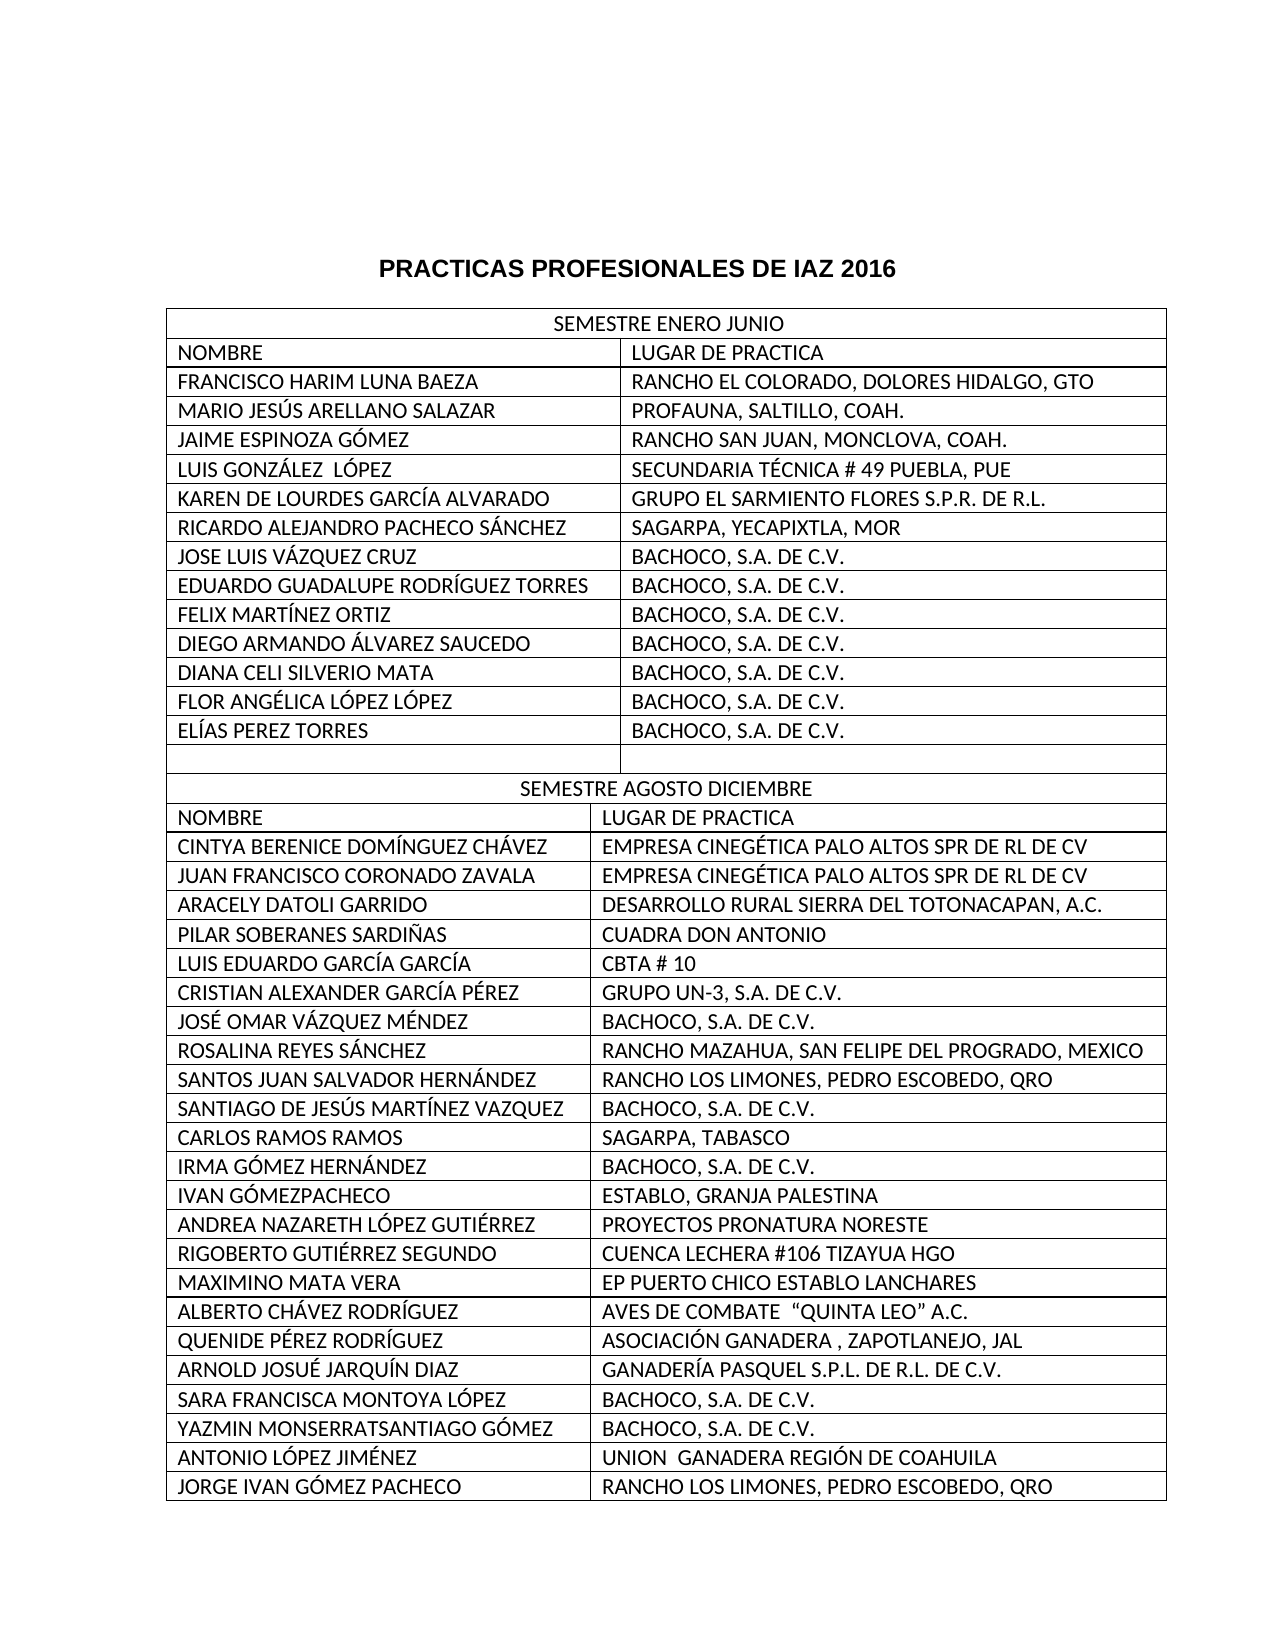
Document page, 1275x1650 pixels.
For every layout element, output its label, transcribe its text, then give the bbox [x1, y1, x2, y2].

table_cell SECUNDARIA TÉCNICA # 49 PUEBLA, PUE [621, 455, 1166, 483]
table_cell SARA FRANCISCA MONTOYA LÓPEZ [167, 1385, 590, 1413]
table_cell RANCHO EL COLORADO, DOLORES HIDALGO, GTO [621, 368, 1166, 396]
table_cell EDUARDO GUADALUPE RODRÍGUEZ TORRES [167, 571, 620, 599]
table_cell CINTYA BERENICE DOMÍNGUEZ CHÁVEZ [167, 833, 590, 861]
table_cell RIGOBERTO GUTIÉRREZ SEGUNDO [167, 1239, 590, 1267]
table_cell YAZMIN MONSERRATSANTIAGO GÓMEZ [167, 1414, 590, 1442]
table_cell EP PUERTO CHICO ESTABLO LANCHARES [591, 1269, 1166, 1296]
table_cell BACHOCO, S.A. DE C.V. [621, 716, 1166, 744]
table_cell BACHOCO, S.A. DE C.V. [621, 571, 1166, 599]
table_cell BACHOCO, S.A. DE C.V. [591, 1414, 1166, 1442]
table_cell CBTA # 10 [591, 949, 1166, 977]
table_cell UNION GANADERA REGIÓN DE COAHUILA [591, 1443, 1166, 1471]
table_cell PROYECTOS PRONATURA NORESTE [591, 1210, 1166, 1238]
table_cell BACHOCO, S.A. DE C.V. [591, 1152, 1166, 1180]
table_cell CARLOS RAMOS RAMOS [167, 1123, 590, 1151]
table_cell LUGAR DE PRACTICA [621, 339, 1166, 366]
table_cell FRANCISCO HARIM LUNA BAEZA [167, 368, 620, 396]
table_cell QUENIDE PÉREZ RODRÍGUEZ [167, 1327, 590, 1354]
table_cell ARNOLD JOSUÉ JARQUÍN DIAZ [167, 1356, 590, 1384]
table_cell CUADRA DON ANTONIO [591, 920, 1166, 948]
table_cell KAREN DE LOURDES GARCÍA ALVARADO [167, 484, 620, 512]
table_cell LUIS GONZÁLEZ LÓPEZ [167, 455, 620, 483]
table_cell MAXIMINO MATA VERA [167, 1269, 590, 1296]
table_cell JORGE IVAN GÓMEZ PACHECO [167, 1472, 590, 1500]
table_cell IVAN GÓMEZPACHECO [167, 1181, 590, 1209]
table_header SEMESTRE ENERO JUNIO [167, 309, 1166, 337]
table_cell SANTIAGO DE JESÚS MARTÍNEZ VAZQUEZ [167, 1094, 590, 1122]
table_cell CRISTIAN ALEXANDER GARCÍA PÉREZ [167, 978, 590, 1006]
table_cell BACHOCO, S.A. DE C.V. [621, 542, 1166, 570]
table_cell BACHOCO, S.A. DE C.V. [621, 658, 1166, 686]
table_cell ARACELY DATOLI GARRIDO [167, 891, 590, 919]
table_cell FLOR ANGÉLICA LÓPEZ LÓPEZ [167, 687, 620, 715]
table_cell JOSE LUIS VÁZQUEZ CRUZ [167, 542, 620, 570]
table_cell IRMA GÓMEZ HERNÁNDEZ [167, 1152, 590, 1180]
table_cell LUGAR DE PRACTICA [591, 804, 1166, 831]
text PRACTICAS PROFESIONALES DE IAZ 2016 [177, 254, 1098, 283]
table_cell ASOCIACIÓN GANADERA , ZAPOTLANEJO, JAL [591, 1327, 1166, 1354]
table_cell GANADERÍA PASQUEL S.P.L. DE R.L. DE C.V. [591, 1356, 1166, 1384]
table_cell NOMBRE [167, 804, 590, 831]
table_cell BACHOCO, S.A. DE C.V. [591, 1385, 1166, 1413]
table_cell EMPRESA CINEGÉTICA PALO ALTOS SPR DE RL DE CV [591, 862, 1166, 889]
table_cell DIEGO ARMANDO ÁLVAREZ SAUCEDO [167, 629, 620, 657]
table_cell EMPRESA CINEGÉTICA PALO ALTOS SPR DE RL DE CV [591, 833, 1166, 861]
table_cell DESARROLLO RURAL SIERRA DEL TOTONACAPAN, A.C. [591, 891, 1166, 919]
table_cell JUAN FRANCISCO CORONADO ZAVALA [167, 862, 590, 889]
table_cell ANDREA NAZARETH LÓPEZ GUTIÉRREZ [167, 1210, 590, 1238]
table_cell MARIO JESÚS ARELLANO SALAZAR [167, 397, 620, 424]
table_cell DIANA CELI SILVERIO MATA [167, 658, 620, 686]
table_cell ESTABLO, GRANJA PALESTINA [591, 1181, 1166, 1209]
table_cell RANCHO SAN JUAN, MONCLOVA, COAH. [621, 426, 1166, 454]
table_cell LUIS EDUARDO GARCÍA GARCÍA [167, 949, 590, 977]
table_cell BACHOCO, S.A. DE C.V. [591, 1007, 1166, 1035]
table_cell JOSÉ OMAR VÁZQUEZ MÉNDEZ [167, 1007, 590, 1035]
table_cell ROSALINA REYES SÁNCHEZ [167, 1036, 590, 1064]
table_cell BACHOCO, S.A. DE C.V. [621, 600, 1166, 628]
table_cell NOMBRE [167, 339, 620, 366]
table_cell BACHOCO, S.A. DE C.V. [621, 629, 1166, 657]
table_cell FELIX MARTÍNEZ ORTIZ [167, 600, 620, 628]
table_cell PROFAUNA, SALTILLO, COAH. [621, 397, 1166, 424]
table_cell [621, 745, 1166, 773]
table_cell SAGARPA, YECAPIXTLA, MOR [621, 513, 1166, 541]
table_cell RANCHO LOS LIMONES, PEDRO ESCOBEDO, QRO [591, 1472, 1166, 1500]
table_cell GRUPO EL SARMIENTO FLORES S.P.R. DE R.L. [621, 484, 1166, 512]
table_cell BACHOCO, S.A. DE C.V. [621, 687, 1166, 715]
table_cell ALBERTO CHÁVEZ RODRÍGUEZ [167, 1298, 590, 1326]
table_cell RANCHO MAZAHUA, SAN FELIPE DEL PROGRADO, MEXICO [591, 1036, 1166, 1064]
table_cell SEMESTRE AGOSTO DICIEMBRE [167, 774, 1166, 802]
table_cell RANCHO LOS LIMONES, PEDRO ESCOBEDO, QRO [591, 1065, 1166, 1093]
table_cell JAIME ESPINOZA GÓMEZ [167, 426, 620, 454]
table_cell SAGARPA, TABASCO [591, 1123, 1166, 1151]
table_cell ANTONIO LÓPEZ JIMÉNEZ [167, 1443, 590, 1471]
table_cell CUENCA LECHERA #106 TIZAYUA HGO [591, 1239, 1166, 1267]
table_cell RICARDO ALEJANDRO PACHECO SÁNCHEZ [167, 513, 620, 541]
table_cell PILAR SOBERANES SARDIÑAS [167, 920, 590, 948]
table_cell BACHOCO, S.A. DE C.V. [591, 1094, 1166, 1122]
table_cell GRUPO UN-3, S.A. DE C.V. [591, 978, 1166, 1006]
table_cell ELÍAS PEREZ TORRES [167, 716, 620, 744]
table_cell AVES DE COMBATE “QUINTA LEO” A.C. [591, 1298, 1166, 1326]
table_cell [167, 745, 620, 773]
table_cell SANTOS JUAN SALVADOR HERNÁNDEZ [167, 1065, 590, 1093]
